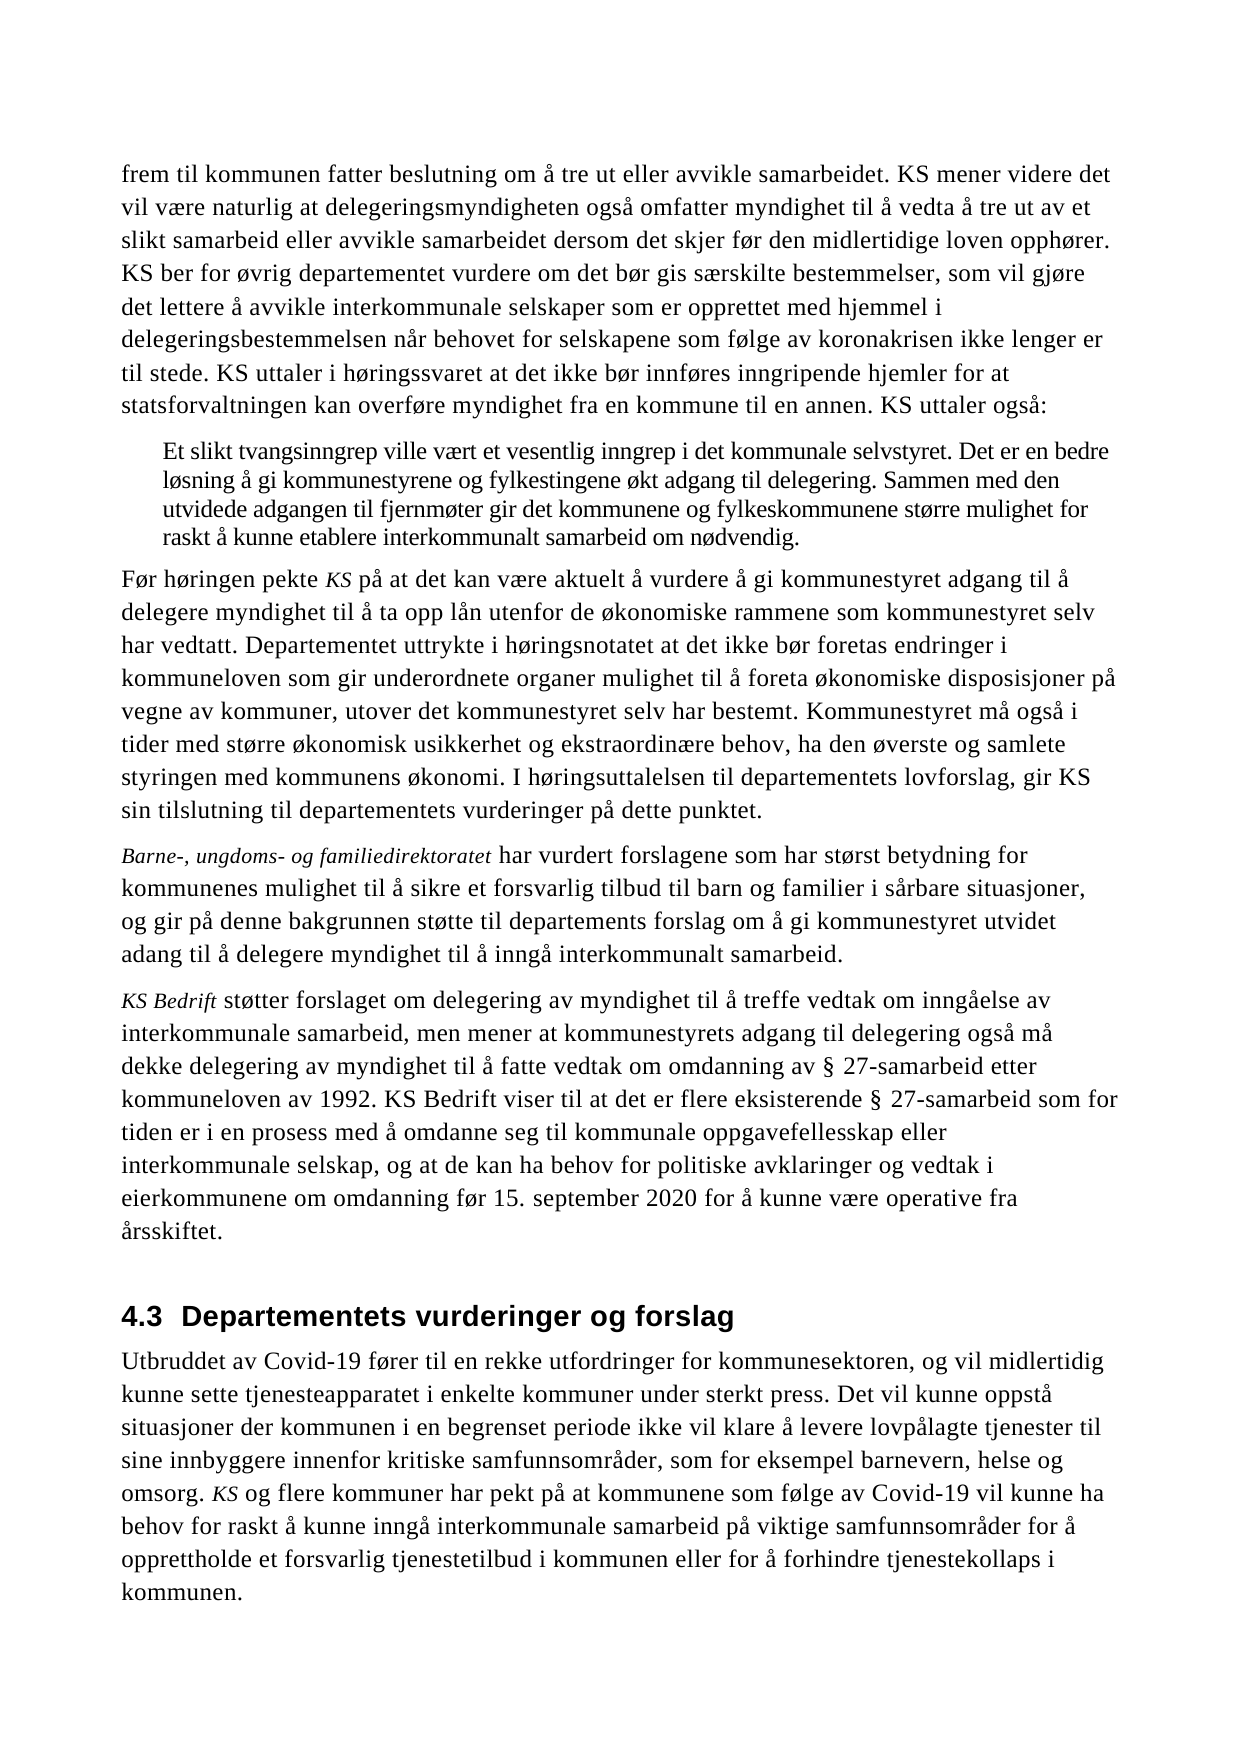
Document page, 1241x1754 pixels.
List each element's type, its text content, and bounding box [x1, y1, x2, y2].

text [121, 159, 1119, 419]
text KS Bedrift støtter forslaget om delegering av myndighet til å treffe vedtak om inngåelse av interkommunale samarbeid, men mener at kommunestyrets adgang til delegering også må dekke delegering av myndighet til å fatte vedtak om omdanning av § 27-samarbeid etter kommuneloven av 1992. KS Bedrift viser til at det er flere eksisterende § 27-samarbeid som for tiden er i en prosess med å omdanne seg til kommunale oppgavefellesskap eller interkommunale selskap, og at de kan ha behov for politiske avklaringer og vedtak i eierkommunene om omdanning før 15. september 2020 for å kunne være operative fra årsskiftet. [121, 985, 1119, 1245]
text Et slikt tvangsinngrep ville vært et vesentlig inngrep i det kommunale selvstyret. Det er en bedre løsning å gi kommunestyrene og fylkestingene økt adgang til delegering. Sammen med den utvidede adgangen til fjernmøter gir det kommunene og fylkeskommunene større mulighet for raskt å kunne etablere interkommunalt samarbeid om nødvendig. [162, 436, 1119, 551]
text Barne-, ungdoms- og familiedirektoratet har vurdert forslagene som har størst betydning for kommunenes mulighet til å sikre et forsvarlig tilbud til barn og familier i sårbare situasjoner, og gir på denne bakgrunnen støtte til departements forslag om å gi kommunestyret utvidet adang til å delegere myndighet til å inngå interkommunalt samarbeid. [121, 840, 1119, 968]
subtitle Departementets vurderinger og forslag [121, 1299, 1119, 1333]
text Før høringen pekte KS på at det kan være aktuelt å vurdere å gi kommunestyret adgang til å delegere myndighet til å ta opp lån utenfor de økonomiske rammene som kommunestyret selv har vedtatt. Departementet uttrykte i høringsnotatet at det ikke bør foretas endringer i kommuneloven som gir underordnete organer mulighet til å foreta økonomiske disposisjoner på vegne av kommuner, utover det kommunestyret selv har bestemt. Kommunestyret må også i tider med større økonomisk usikkerhet og ekstraordinære behov, ha den øverste og samlete styringen med kommunens økonomi. I høringsuttalelsen til departementets lovforslag, gir KS sin tilslutning til departementets vurderinger på dette punktet. [121, 564, 1119, 823]
text Utbruddet av Covid-19 fører til en rekke utfordringer for kommunesektoren, og vil midlertidig kunne sette tjenesteapparatet i enkelte kommuner under sterkt press. Det vil kunne oppstå situasjoner der kommunen i en begrenset periode ikke vil klare å levere lovpålagte tjenester til sine innbyggere innenfor kritiske samfunnsområder, som for eksempel barnevern, helse og omsorg. KS og flere kommuner har pekt på at kommunene som følge av Covid-19 vil kunne ha behov for raskt å kunne inngå interkommunale samarbeid på viktige samfunnsområder for å opprettholde et forsvarlig tjenestetilbud i kommunen eller for å forhindre tjenestekollaps i kommunen. [121, 1346, 1119, 1606]
